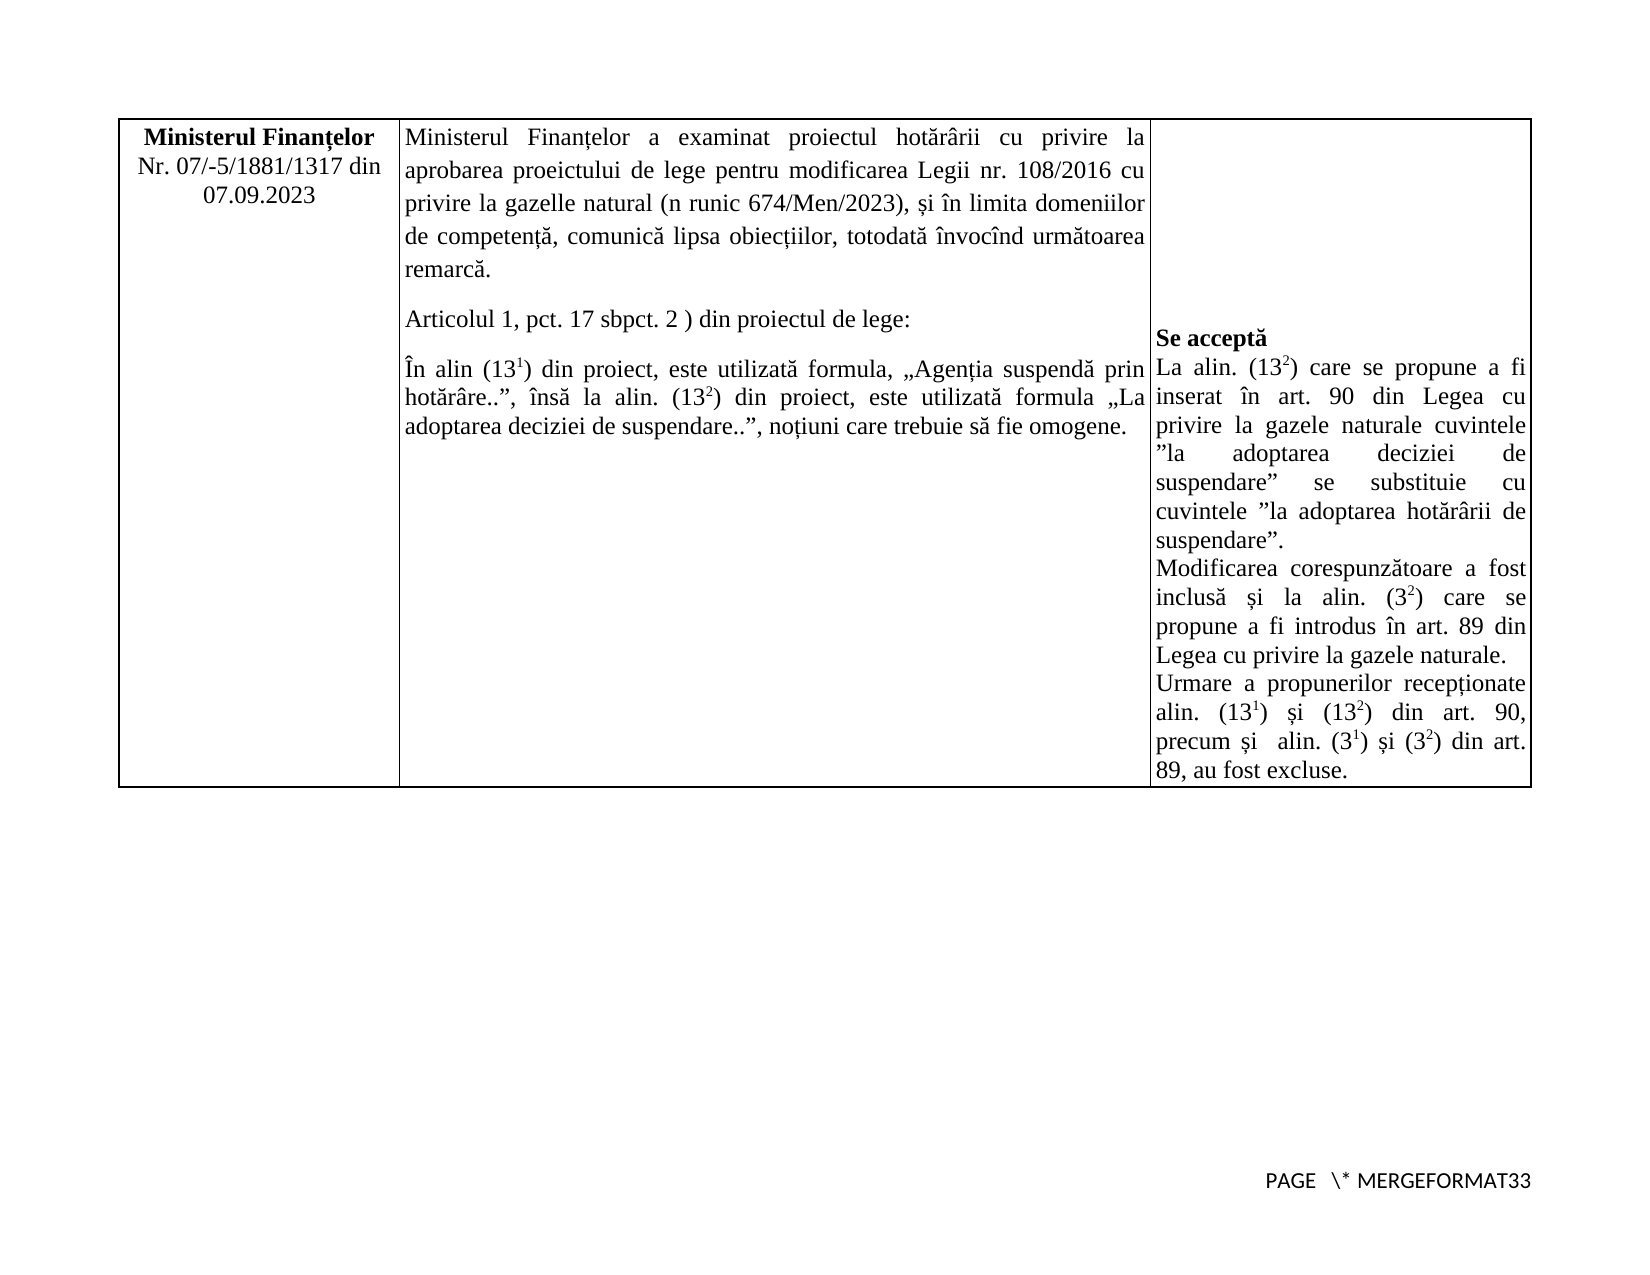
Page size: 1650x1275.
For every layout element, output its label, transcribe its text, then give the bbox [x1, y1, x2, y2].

table_cell Ministerul Finanțelor a examinat proiectul hotărârii cu privire la aprobarea proeictului de lege pentru modificarea Legii nr. 108/2016 cu privire la gazelle natural (n runic 674/Men/2023), și în limita domeniilor de competență, comunică lipsa obiecțiilor, totodată învocînd următoarea remarcă. Articolul 1, pct. 17 sbpct. 2 ) din proiectul de lege: În alin (131) din proiect, este utilizată formula, „Agenția suspendă prin hotărâre..”, însă la alin. (132) din proiect, este utilizată formula „La adoptarea deciziei de suspendare..”, noțiuni care trebuie să fie omogene. [400, 120, 1150, 786]
table_cell Se acceptă La alin. (132) care se propune a fi inserat în art. 90 din Legea cu privire la gazele naturale cuvintele ”la adoptarea deciziei de suspendare” se substituie cu cuvintele ”la adoptarea hotărârii de suspendare”. Modificarea corespunzătoare a fost inclusă și la alin. (32) care se propune a fi introdus în art. 89 din Legea cu privire la gazele naturale. Urmare a propunerilor recepționate alin. (131) și (132) din art. 90, precum și alin. (31) și (32) din art. 89, au fost excluse. [1151, 120, 1530, 786]
table_cell Ministerul Finanțelor Nr. 07/-5/1881/1317 din 07.09.2023 [120, 120, 399, 786]
